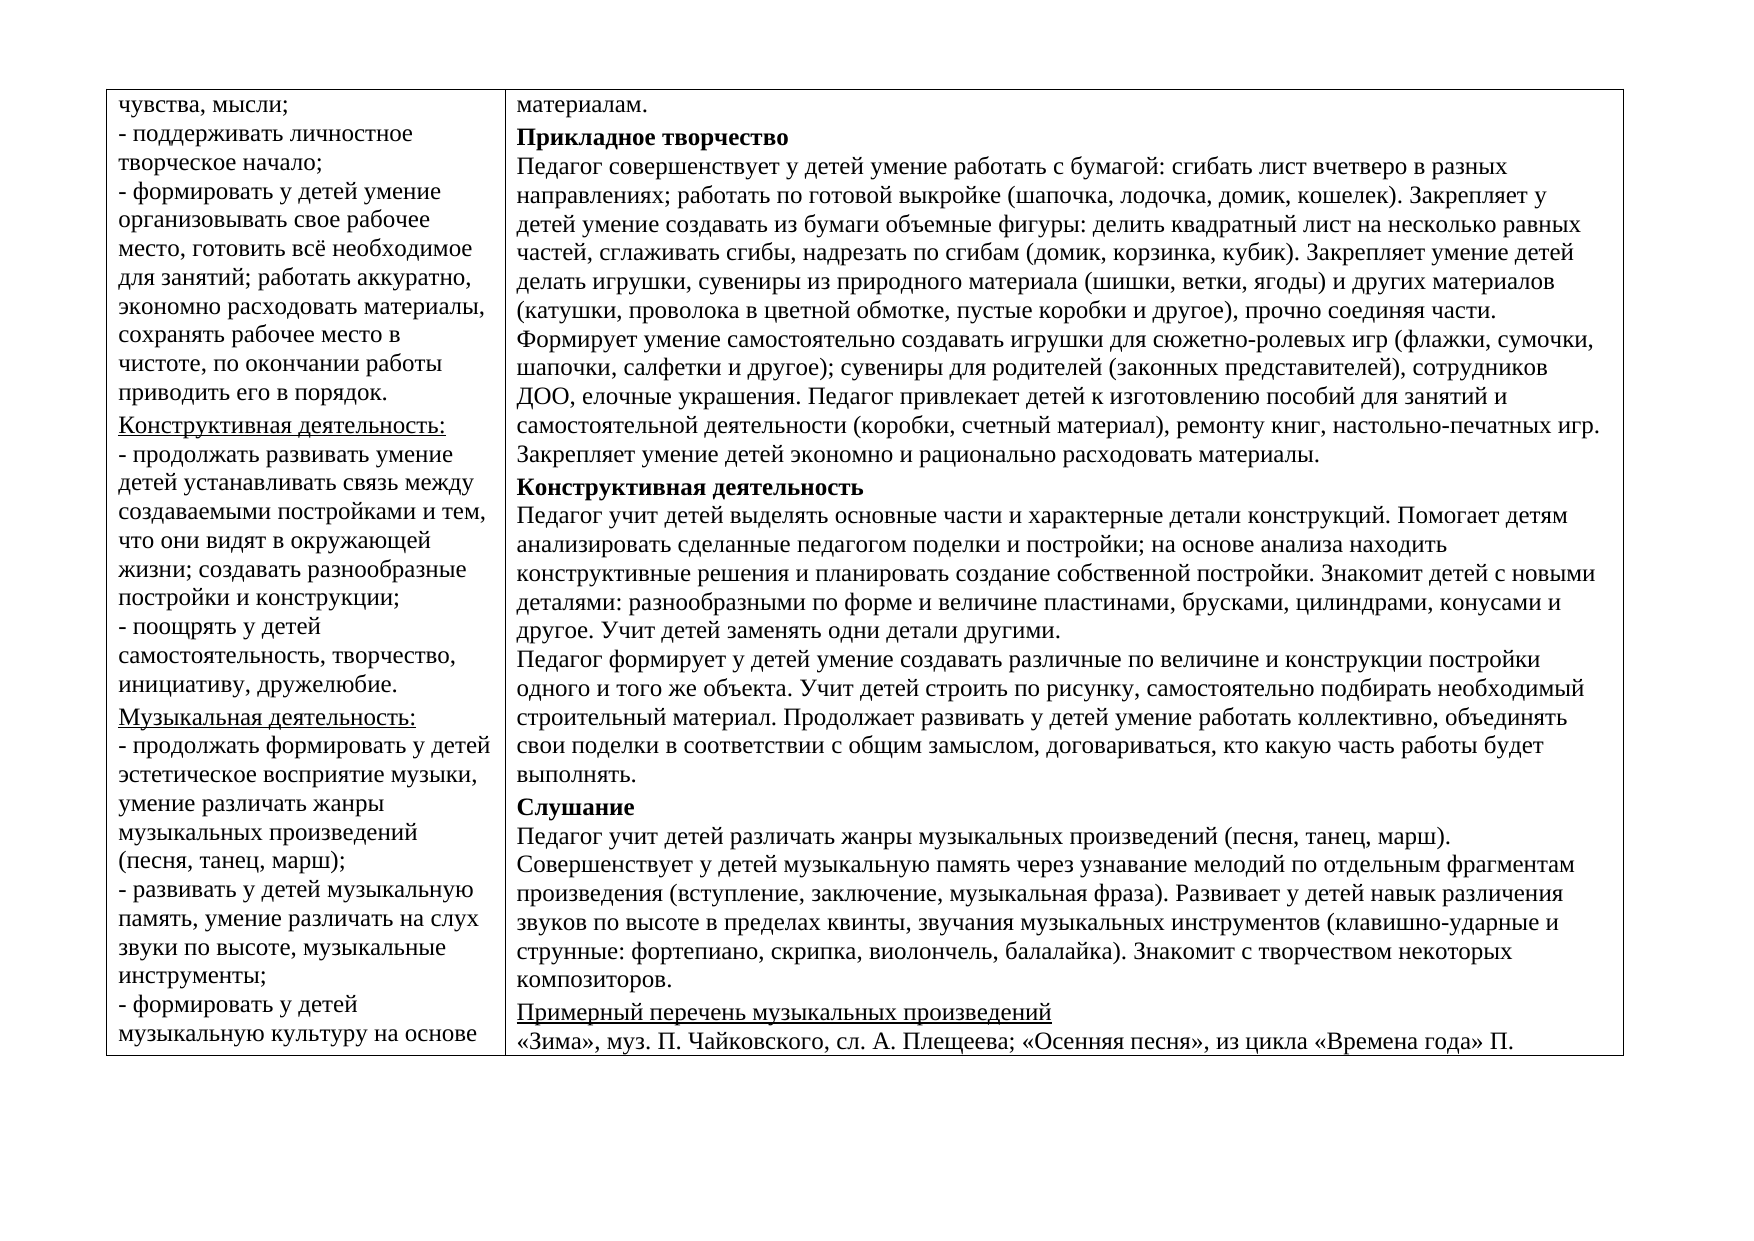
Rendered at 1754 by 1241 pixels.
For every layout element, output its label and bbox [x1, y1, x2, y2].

table_cell [107, 90, 505, 1055]
table_cell [506, 90, 1623, 1055]
